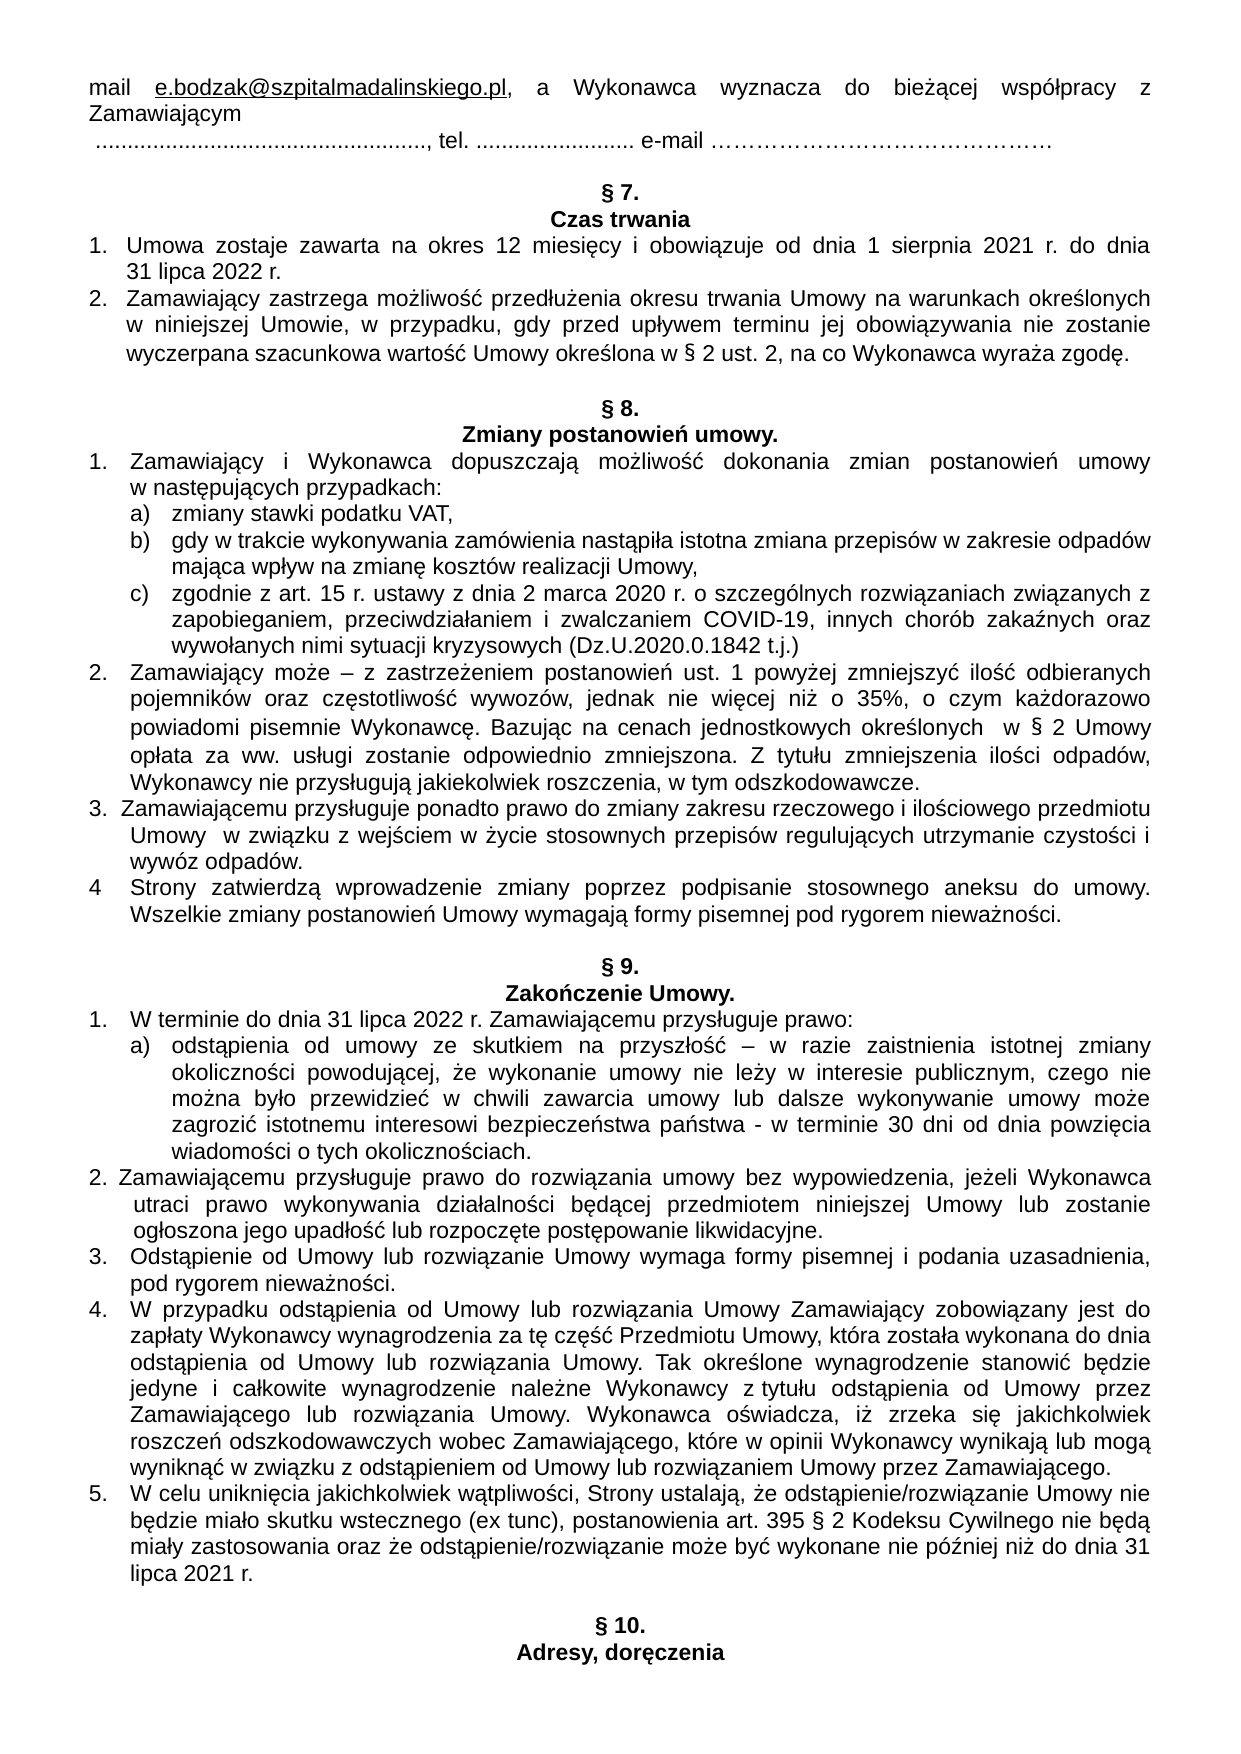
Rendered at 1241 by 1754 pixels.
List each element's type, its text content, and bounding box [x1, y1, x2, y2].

text 3. Zamawiającemu przysługuje ponadto prawo do zmiany zakresu rzeczowego i ilościowego przedmiotu Umowy w związku z wejściem w życie stosownych przepisów regulujących utrzymanie czystości i wywóz odpadów. [89, 795, 1152, 874]
text a) zmiany stawki podatku VAT, [130, 500, 1152, 527]
list 1. W terminie do dnia 31 lipca 2022 r. Zamawiającemu przysługuje prawo: [89, 1006, 1152, 1032]
text 1. Zamawiający i Wykonawca dopuszczają możliwość dokonania zmian postanowień umowy w następujących przypadkach: [89, 448, 1152, 500]
text ...................................................., tel. ......................... e-mail ……………………………………… [89, 127, 1152, 153]
list 4. W przypadku odstąpienia od Umowy lub rozwiązania Umowy Zamawiający zobowiązany jest do zapłaty Wykonawcy wynagrodzenia za tę część Przedmiotu Umowy, która została wykonana do dnia odstąpienia od Umowy lub rozwiązania Umowy. Tak określone wynagrodzenie stanowić będzie jedyne i całkowite wynagrodzenie należne Wykonawcy z tytułu odstąpienia od Umowy przez Zamawiającego lub rozwiązania Umowy. Wykonawca oświadcza, iż zrzeka się jakichkolwiek roszczeń odszkodowawczych wobec Zamawiającego, które w opinii Wykonawcy wynikają lub mogą wyniknąć w związku z odstąpieniem od Umowy lub rozwiązaniem Umowy przez Zamawiającego. [89, 1296, 1152, 1480]
text 4 Strony zatwierdzą wprowadzenie zmiany poprzez podpisanie stosownego aneksu do umowy. Wszelkie zmiany postanowień Umowy wymagają formy pisemnej pod rygorem nieważności. [89, 874, 1152, 927]
text § 8. [89, 395, 1152, 421]
list a) odstąpienia od umowy ze skutkiem na przyszłość – w razie zaistnienia istotnej zmiany okoliczności powodującej, że wykonanie umowy nie leży w interesie publicznym, czego nie można było przewidzieć w chwili zawarcia umowy lub dalsze wykonywanie umowy może zagrozić istotnemu interesowi bezpieczeństwa państwa - w terminie 30 dni od dnia powzięcia wiadomości o tych okolicznościach. [130, 1032, 1152, 1164]
list § 9. [89, 953, 1152, 980]
text Czas trwania [89, 206, 1152, 232]
list 3. Odstąpienie od Umowy lub rozwiązanie Umowy wymaga formy pisemnej i podania uzasadnienia, pod rygorem nieważności. [89, 1243, 1152, 1296]
text 2. Zamawiający może – z zastrzeżeniem postanowień ust. 1 powyżej zmniejszyć ilość odbieranych pojemników oraz częstotliwość wywozów, jednak nie więcej niż o 35%, o czym każdorazowo powiadomi pisemnie Wykonawcę. Bazując na cenach jednostkowych określonych w § 2 Umowy opłata za ww. usługi zostanie odpowiednio zmniejszona. Z tytułu zmniejszenia ilości odpadów, Wykonawcy nie przysługują jakiekolwiek roszczenia, w tym odszkodowawcze. [89, 658, 1152, 795]
list 5. W celu uniknięcia jakichkolwiek wątpliwości, Strony ustalają, że odstąpienie/rozwiązanie Umowy nie będzie miało skutku wstecznego (ex tunc), postanowienia art. 395 § 2 Kodeksu Cywilnego nie będą miały zastosowania oraz że odstąpienie/rozwiązanie może być wykonane nie później niż do dnia 31 lipca 2021 r. [89, 1480, 1152, 1586]
list 2. Zamawiającemu przysługuje prawo do rozwiązania umowy bez wypowiedzenia, jeżeli Wykonawca utraci prawo wykonywania działalności będącej przedmiotem niniejszej Umowy lub zostanie ogłoszona jego upadłość lub rozpoczęte postępowanie likwidacyjne. [89, 1164, 1152, 1243]
list Zakończenie Umowy. [89, 980, 1152, 1006]
text § 7. [89, 179, 1152, 206]
text Adresy, doręczenia [89, 1638, 1152, 1665]
text b) gdy w trakcie wykonywania zamówienia nastąpiła istotna zmiana przepisów w zakresie odpadów mająca wpływ na zmianę kosztów realizacji Umowy, [130, 527, 1152, 579]
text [89, 74, 1152, 127]
list Umowa zostaje zawarta na okres 12 miesięcy i obowiązuje od dnia 1 sierpnia 2021 r. do dnia 31 lipca 2022 r. [89, 232, 1152, 285]
text c) zgodnie z art. 15 r. ustawy z dnia 2 marca 2020 r. o szczególnych rozwiązaniach związanych z zapobieganiem, przeciwdziałaniem i zwalczaniem COVID-19, innych chorób zakaźnych oraz wywołanych nimi sytuacji kryzysowych (Dz.U.2020.0.1842 t.j.) [130, 579, 1152, 658]
text Zmiany postanowień umowy. [89, 421, 1152, 448]
list Zamawiający zastrzega możliwość przedłużenia okresu trwania Umowy na warunkach określonych w niniejszej Umowie, w przypadku, gdy przed upływem terminu jej obowiązywania nie zostanie wyczerpana szacunkowa wartość Umowy określona w § 2 ust. 2, na co Wykonawca wyraża zgodę. [89, 285, 1152, 369]
text § 10. [89, 1612, 1152, 1638]
